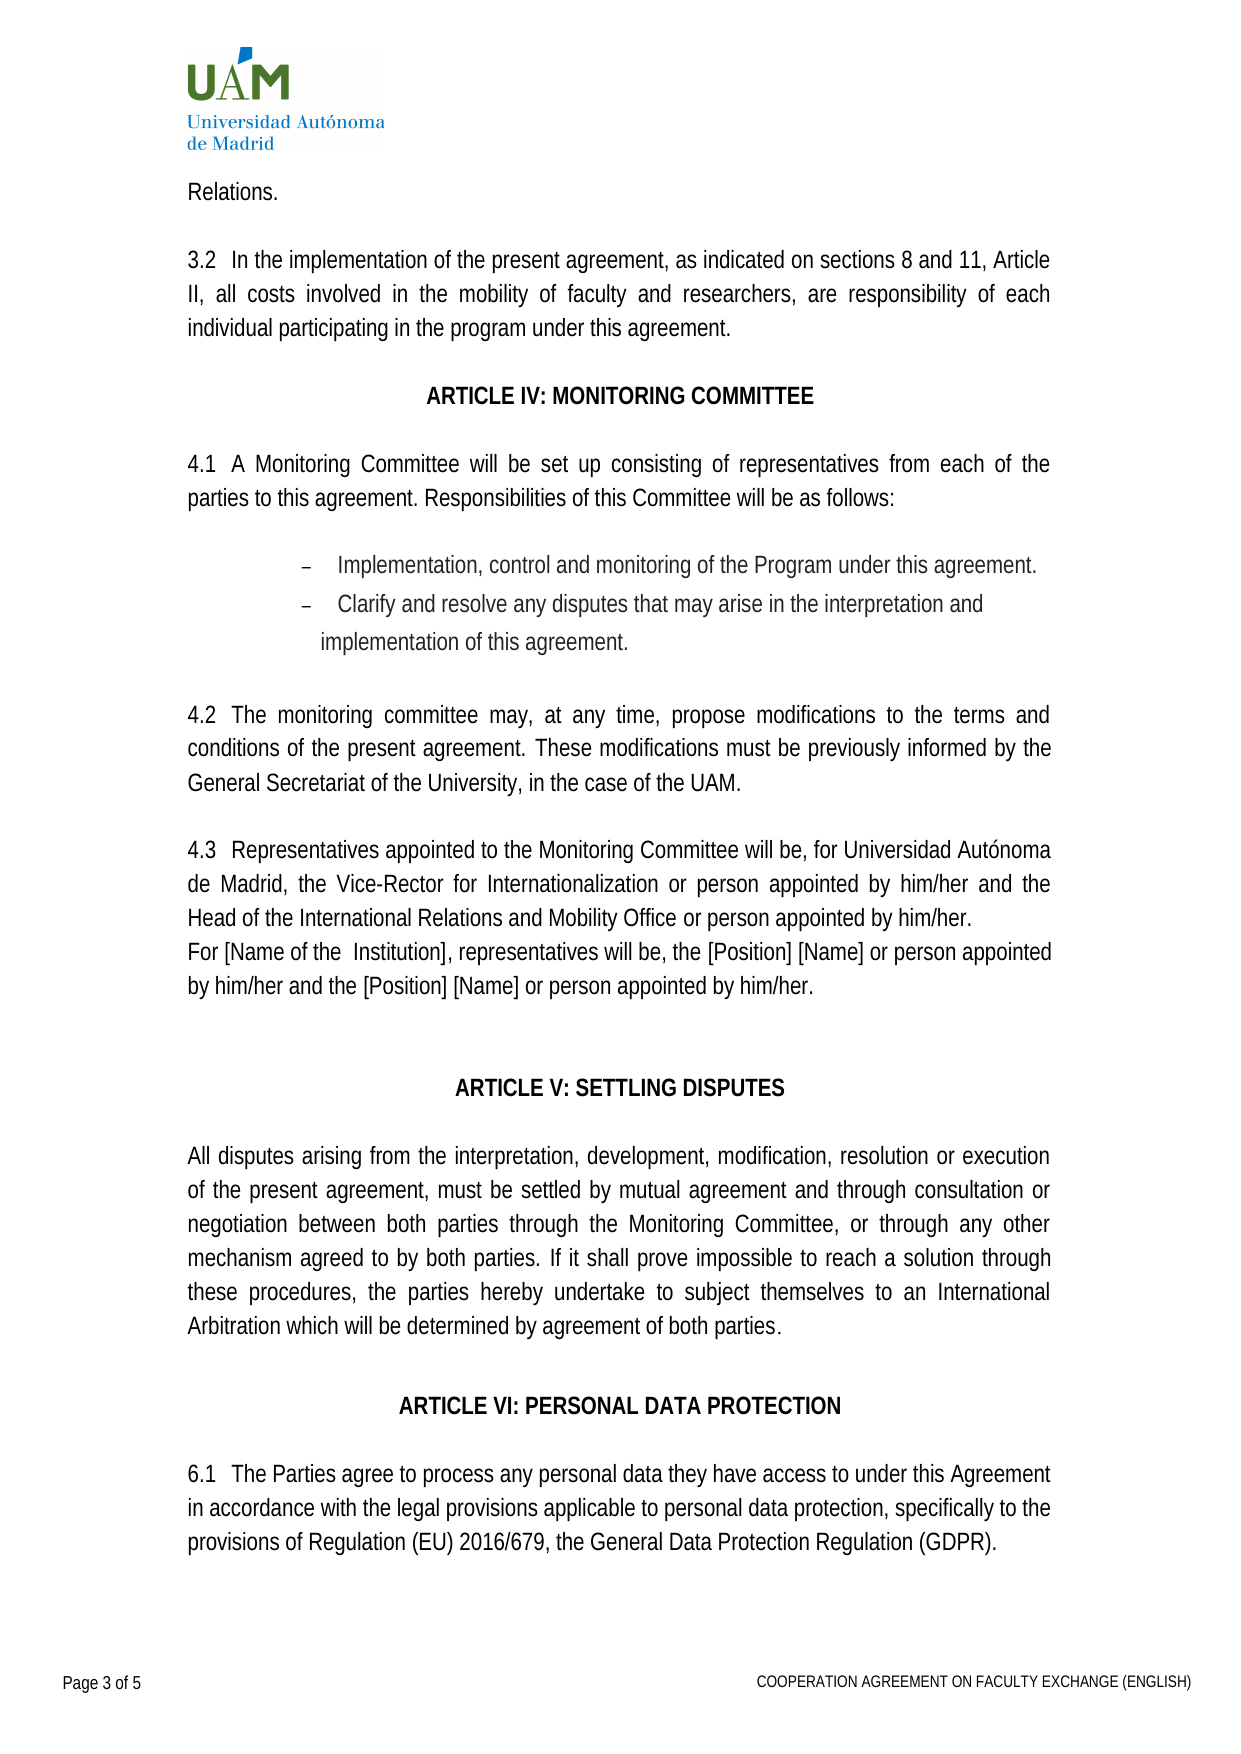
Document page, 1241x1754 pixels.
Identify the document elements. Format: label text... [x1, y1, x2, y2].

list In the implementation of the present agreement, as indicated on sections 8 and 11, Article II, all costs involved in the mobility of faculty and researchers, are responsibility of each individual participating in the program under this agreement. [187, 242, 1053, 344]
list The Parties agree to process any personal data they have access to under this Agreement in accordance with the legal provisions applicable to personal data protection, specifically to the provisions of Regulation (EU) 2016/679, the General Data Protection Regulation (GDPR). [187, 1457, 1053, 1558]
text ARTICLE V: SETTLING DISPUTES [187, 1071, 1053, 1104]
text ARTICLE VI: PERSONAL DATA PROTECTION [187, 1389, 1053, 1423]
picture [187, 47, 385, 150]
list Implementation, control and monitoring of the Program under this agreement. [300, 548, 1053, 582]
list The monitoring committee may, at any time, propose modifications to the terms and conditions of the present agreement. These modifications must be previously informed by the General Secretariat of the University, in the case of the UAM. [187, 697, 1053, 799]
list Representatives appointed to the Monitoring Committee will be, for Universidad Autónoma de Madrid, the Vice-Rector for Internationalization or person appointed by him/her and the Head of the International Relations and Mobility Office or person appointed by him/her. [187, 833, 1053, 935]
text implementation of this agreement. [320, 625, 1053, 659]
text For [Name of the Institution], representatives will be, the [Position] [Name] or person appointed by him/her and the [Position] [Name] or person appointed by him/her. [187, 935, 1053, 1003]
list Clarify and resolve any disputes that may arise in the interpretation and [300, 586, 1053, 620]
text All disputes arising from the interpretation, development, modification, resolution or execution of the present agreement, must be settled by mutual agreement and through consultation or negotiation between both parties through the Monitoring Committee, or through any other mechanism agreed to by both parties. If it shall prove impossible to reach a solution through these procedures, the parties hereby undertake to subject themselves to an International Arbitration which will be determined by agreement of both parties. [187, 1138, 1053, 1342]
text ARTICLE IV: MONITORING COMMITTEE [187, 378, 1053, 412]
list A Monitoring Committee will be set up consisting of representatives from each of the parties to this agreement. Responsibilities of this Committee will be as follows: [187, 446, 1053, 514]
